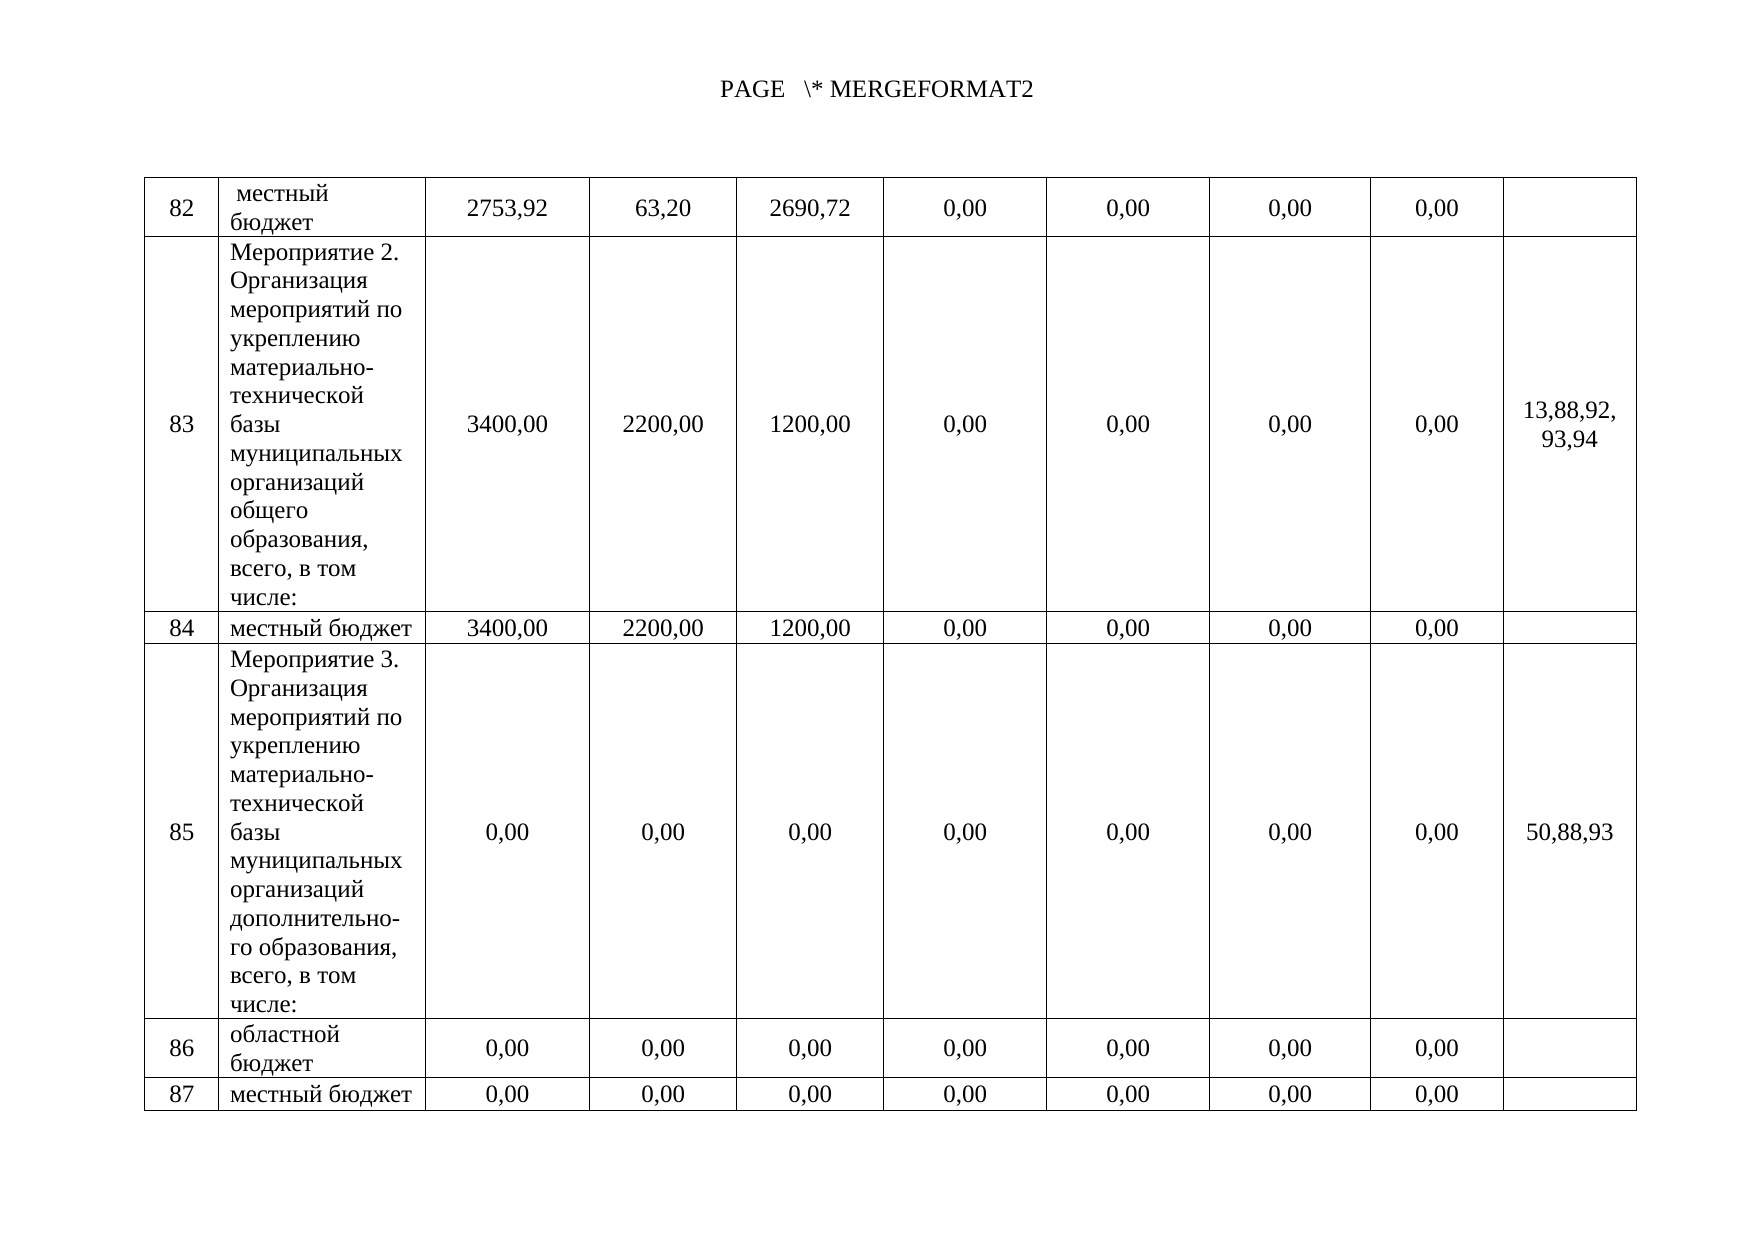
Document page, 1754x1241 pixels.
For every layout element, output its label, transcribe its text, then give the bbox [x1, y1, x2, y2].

table_cell 0,00 [1210, 1019, 1370, 1077]
table_cell 0,00 [884, 1078, 1046, 1109]
table_cell 0,00 [1371, 237, 1503, 611]
table_cell 0,00 [1371, 1078, 1503, 1109]
table_cell 0,00 [1371, 178, 1503, 236]
table_cell [1504, 1019, 1636, 1077]
table_cell 0,00 [1210, 644, 1370, 1018]
table_cell 2200,00 [590, 237, 736, 611]
table_cell 0,00 [884, 612, 1046, 643]
table_cell 0,00 [1371, 644, 1503, 1018]
table_cell 13,88,92, 93,94 [1504, 237, 1636, 611]
table_cell местный бюджет [219, 178, 425, 236]
table_cell 1200,00 [737, 612, 883, 643]
table_cell 0,00 [884, 178, 1046, 236]
table_cell 0,00 [1210, 1078, 1370, 1109]
table_cell 0,00 [884, 1019, 1046, 1077]
table_cell 0,00 [884, 644, 1046, 1018]
table_cell 0,00 [1210, 178, 1370, 236]
table_cell 0,00 [737, 644, 883, 1018]
table_cell 85 [145, 644, 218, 1018]
table_cell 83 [145, 237, 218, 611]
table_cell [1504, 1078, 1636, 1109]
table_cell 0,00 [737, 1078, 883, 1109]
table_cell Мероприятие 2. Организация мероприятий по укреплению материально-технической базы муниципальных организаций общего образования, всего, в том числе: [219, 237, 425, 611]
table_cell 2753,92 [426, 178, 589, 236]
table_cell 0,00 [1047, 1078, 1209, 1109]
table_cell 0,00 [1047, 1019, 1209, 1077]
table_cell 0,00 [884, 237, 1046, 611]
table_cell 86 [145, 1019, 218, 1077]
table_cell местный бюджет [219, 1078, 425, 1109]
table_cell Мероприятие 3. Организация мероприятий по укреплению материально-технической базы муниципальныхорганизаций дополнительно-го образования, всего, в том числе: [219, 644, 425, 1018]
table_cell 0,00 [590, 1019, 736, 1077]
table_cell 0,00 [1371, 612, 1503, 643]
table_cell [1504, 178, 1636, 236]
table_cell 0,00 [426, 644, 589, 1018]
table_cell 0,00 [1047, 237, 1209, 611]
table_cell областной бюджет [219, 1019, 425, 1077]
table_cell 50,88,93 [1504, 644, 1636, 1018]
table_cell 2690,72 [737, 178, 883, 236]
table_cell 63,20 [590, 178, 736, 236]
table_cell местный бюджет [219, 612, 425, 643]
table_cell 82 [145, 178, 218, 236]
table_cell 0,00 [590, 644, 736, 1018]
table_cell [1504, 612, 1636, 643]
table_cell 84 [145, 612, 218, 643]
table_cell 2200,00 [590, 612, 736, 643]
table_cell 0,00 [1371, 1019, 1503, 1077]
table_cell 0,00 [1210, 237, 1370, 611]
table_cell 1200,00 [737, 237, 883, 611]
table_cell 0,00 [1047, 644, 1209, 1018]
table_cell 0,00 [426, 1078, 589, 1109]
table_cell 0,00 [737, 1019, 883, 1077]
table_cell 0,00 [1047, 612, 1209, 643]
table_cell 0,00 [426, 1019, 589, 1077]
table_cell 87 [145, 1078, 218, 1109]
table_cell 3400,00 [426, 612, 589, 643]
table_cell 0,00 [1210, 612, 1370, 643]
table_cell 3400,00 [426, 237, 589, 611]
table_cell 0,00 [1047, 178, 1209, 236]
table_cell 0,00 [590, 1078, 736, 1109]
